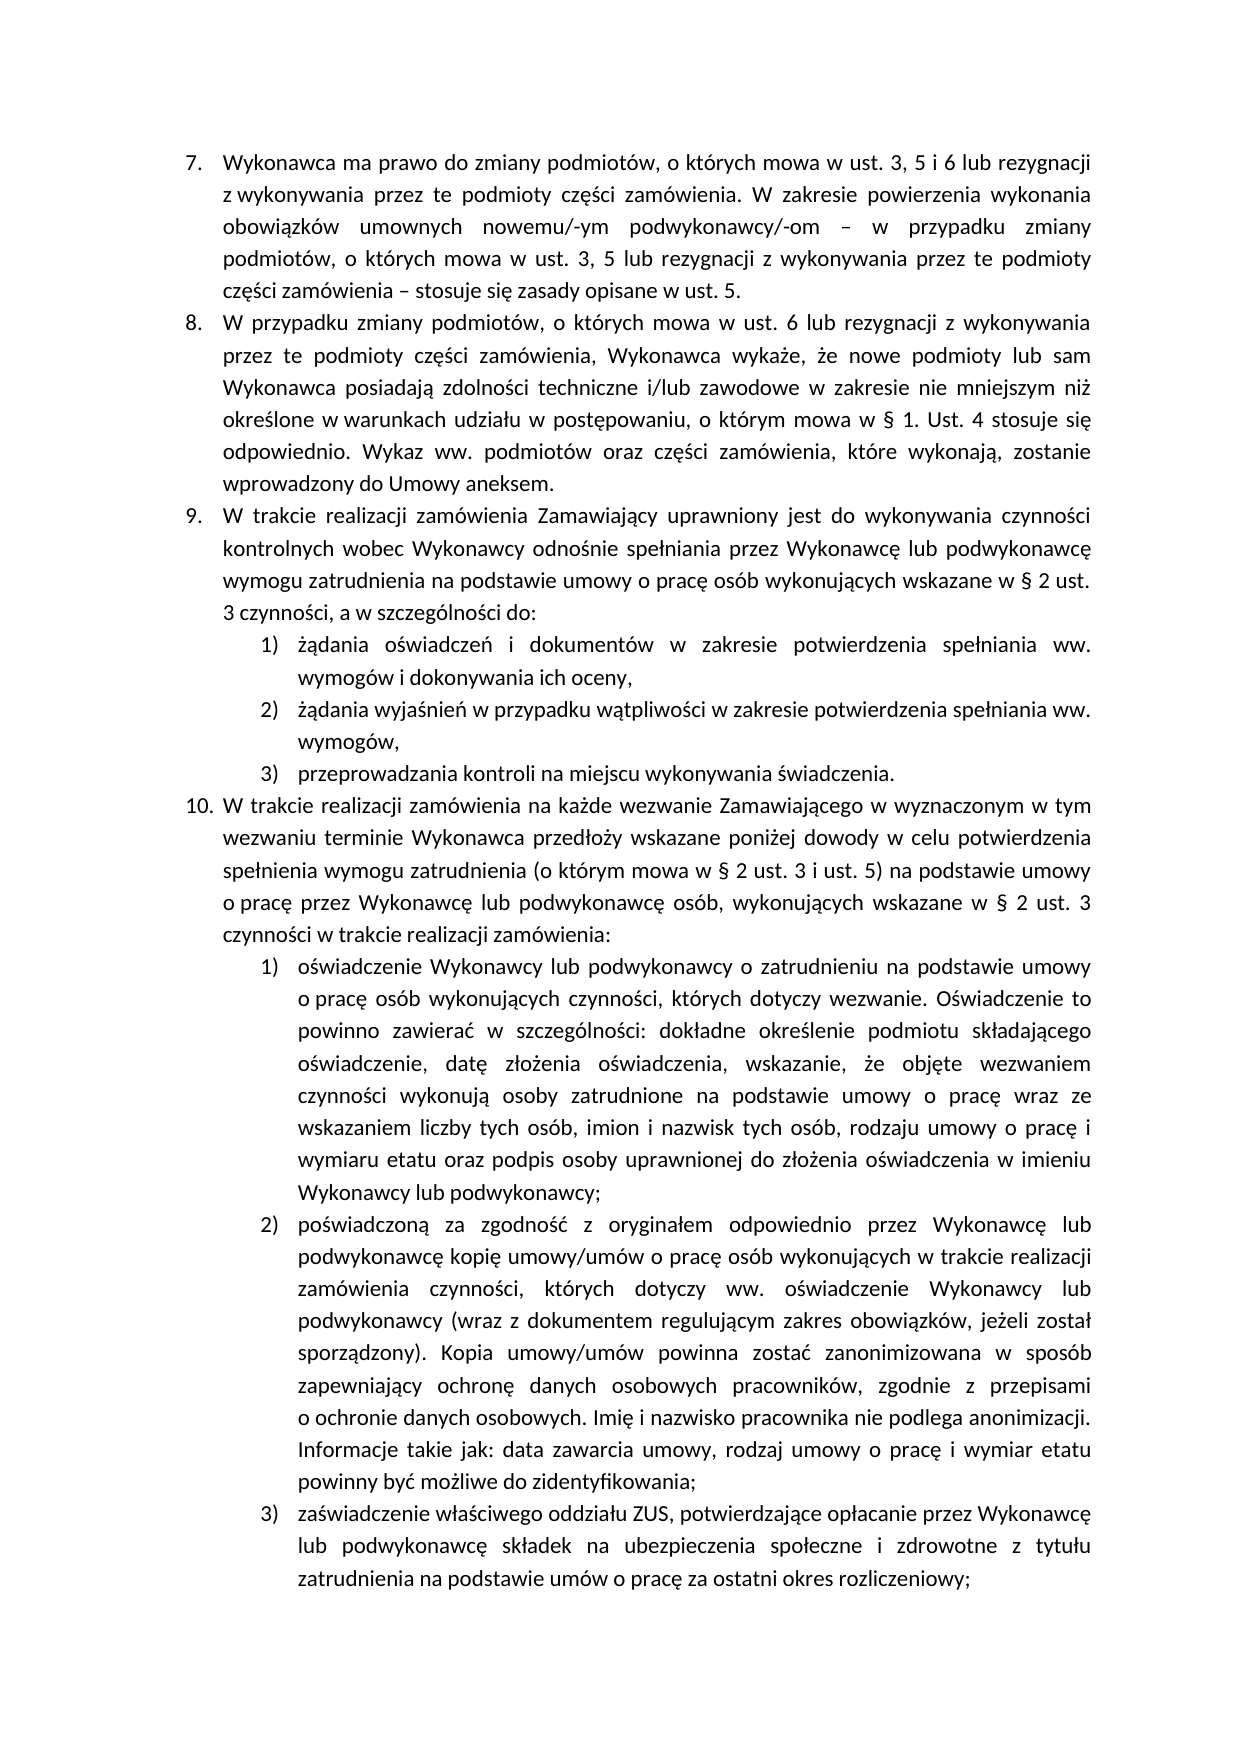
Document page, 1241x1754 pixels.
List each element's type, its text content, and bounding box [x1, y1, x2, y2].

list żądania wyjaśnień w przypadku wątpliwości w zakresie potwierdzenia spełniania ww. wymogów, [260, 695, 1093, 755]
list oświadczenie Wykonawcy lub podwykonawcy o zatrudnieniu na podstawie umowy o pracę osób wykonujących czynności, których dotyczy wezwanie. Oświadczenie to powinno zawierać w szczególności: dokładne określenie podmiotu składającego oświadczenie, datę złożenia oświadczenia, wskazanie, że objęte wezwaniem czynności wykonują osoby zatrudnione na podstawie umowy o pracę wraz ze wskazaniem liczby tych osób, imion i nazwisk tych osób, rodzaju umowy o pracę i wymiaru etatu oraz podpis osoby uprawnionej do złożenia oświadczenia w imieniu Wykonawcy lub podwykonawcy; [260, 952, 1093, 1206]
list zaświadczenie właściwego oddziału ZUS, potwierdzające opłacanie przez Wykonawcę lub podwykonawcę składek na ubezpieczenia społeczne i zdrowotne z tytułu zatrudnienia na podstawie umów o pracę za ostatni okres rozliczeniowy; [260, 1499, 1093, 1592]
list W przypadku zmiany podmiotów, o których mowa w ust. 6 lub rezygnacji z wykonywania przez te podmioty części zamówienia, Wykonawca wykaże, że nowe podmioty lub sam Wykonawca posiadają zdolności techniczne i/lub zawodowe w zakresie nie mniejszym niż określone w warunkach udziału w postępowaniu, o którym mowa w § 1. Ust. 4 stosuje się odpowiednio. Wykaz ww. podmiotów oraz części zamówienia, które wykonają, zostanie wprowadzony do Umowy aneksem. [185, 308, 1093, 497]
list przeprowadzania kontroli na miejscu wykonywania świadczenia. [260, 759, 1093, 787]
list W trakcie realizacji zamówienia Zamawiający uprawniony jest do wykonywania czynności kontrolnych wobec Wykonawcy odnośnie spełniania przez Wykonawcę lub podwykonawcę wymogu zatrudnienia na podstawie umowy o pracę osób wykonujących wskazane w § 2 ust. 3 czynności, a w szczególności do: [185, 502, 1093, 626]
list Wykonawca ma prawo do zmiany podmiotów, o których mowa w ust. 3, 5 i 6 lub rezygnacji z wykonywania przez te podmioty części zamówienia. W zakresie powierzenia wykonania obowiązków umownych nowemu/-ym podwykonawcy/-om – w przypadku zmiany podmiotów, o których mowa w ust. 3, 5 lub rezygnacji z wykonywania przez te podmioty części zamówienia – stosuje się zasady opisane w ust. 5. [185, 148, 1093, 304]
list poświadczoną za zgodność z oryginałem odpowiednio przez Wykonawcę lub podwykonawcę kopię umowy/umów o pracę osób wykonujących w trakcie realizacji zamówienia czynności, których dotyczy ww. oświadczenie Wykonawcy lub podwykonawcy (wraz z dokumentem regulującym zakres obowiązków, jeżeli został sporządzony). Kopia umowy/umów powinna zostać zanonimizowana w sposób zapewniający ochronę danych osobowych pracowników, zgodnie z przepisami o ochronie danych osobowych. Imię i nazwisko pracownika nie podlega anonimizacji. Informacje takie jak: data zawarcia umowy, rodzaj umowy o pracę i wymiar etatu powinny być możliwe do zidentyfikowania; [260, 1210, 1093, 1495]
list W trakcie realizacji zamówienia na każde wezwanie Zamawiającego w wyznaczonym w tym wezwaniu terminie Wykonawca przedłoży wskazane poniżej dowody w celu potwierdzenia spełnienia wymogu zatrudnienia (o którym mowa w § 2 ust. 3 i ust. 5) na podstawie umowy o pracę przez Wykonawcę lub podwykonawcę osób, wykonujących wskazane w § 2 ust. 3 czynności w trakcie realizacji zamówienia: [185, 791, 1093, 948]
list żądania oświadczeń i dokumentów w zakresie potwierdzenia spełniania ww. wymogów i dokonywania ich oceny, [260, 630, 1093, 691]
